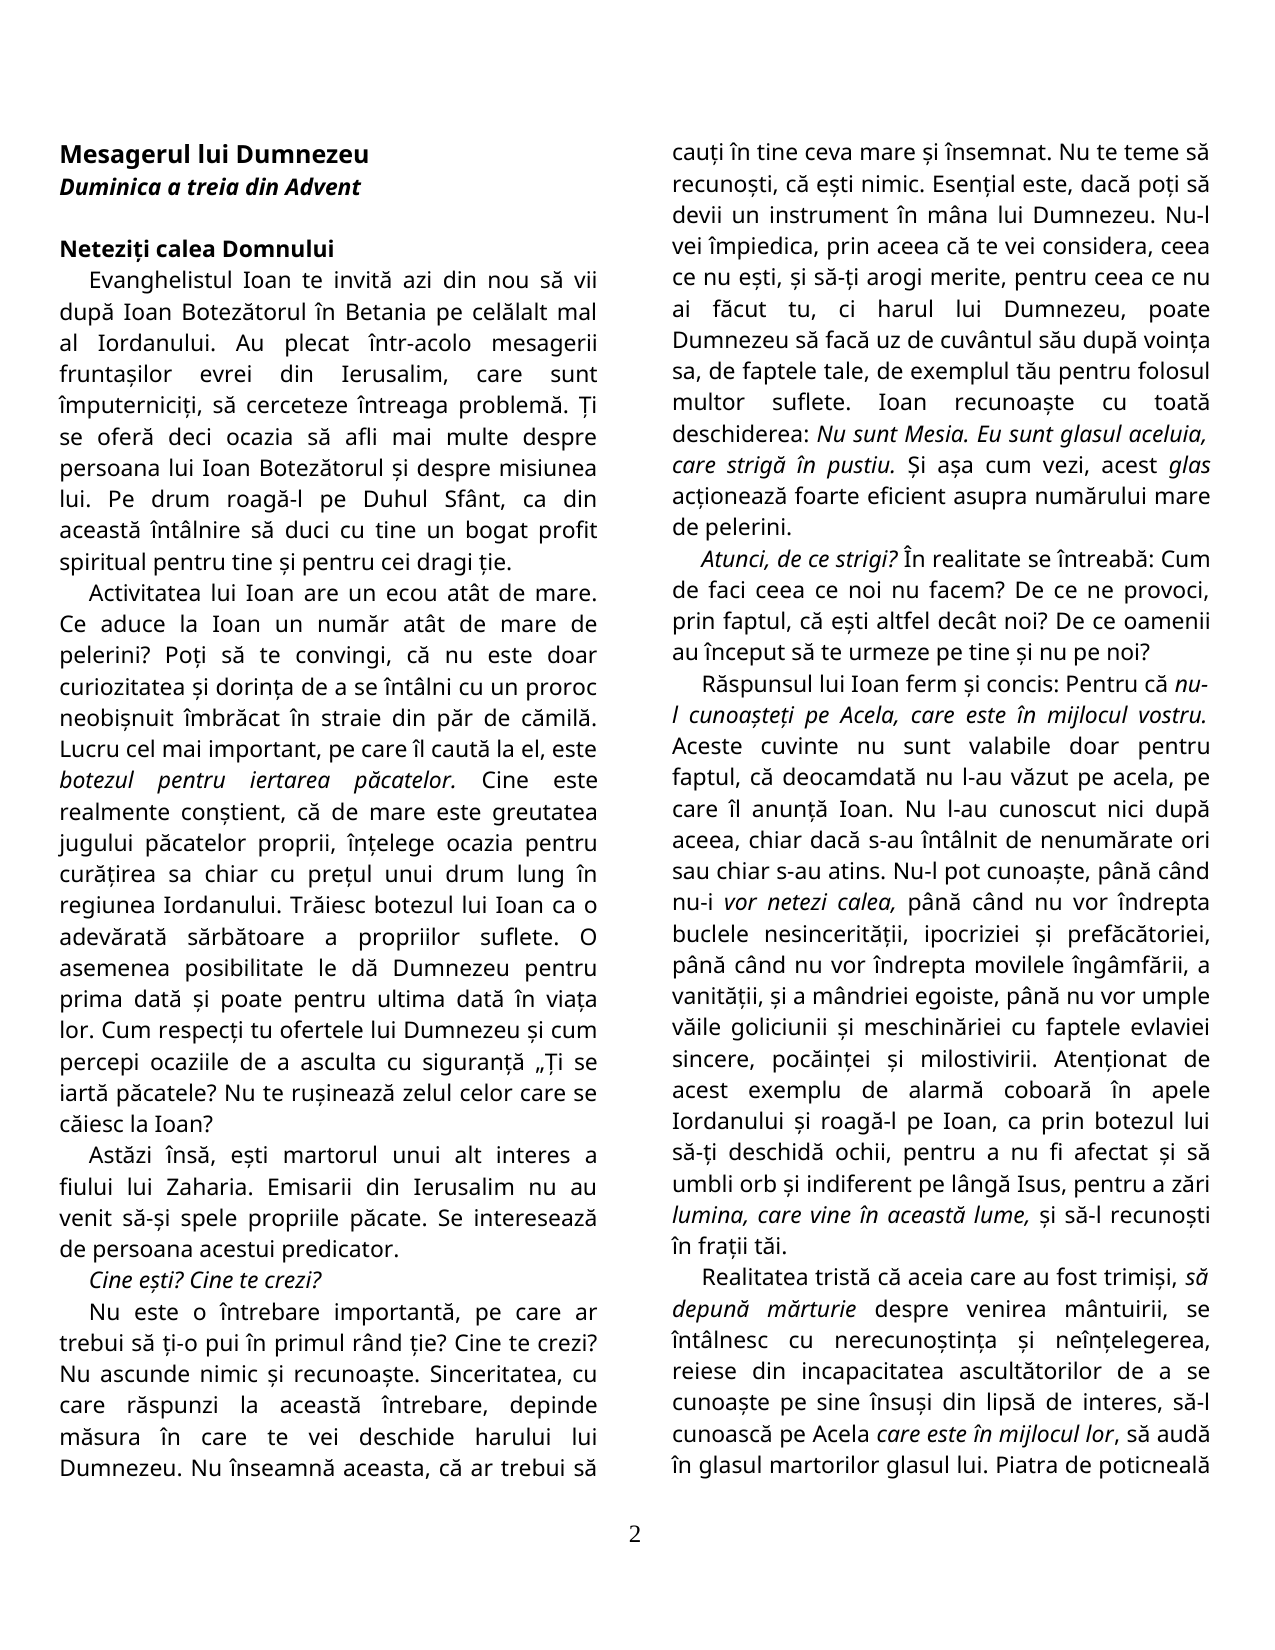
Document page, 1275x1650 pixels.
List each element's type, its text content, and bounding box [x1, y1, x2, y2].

text Mesagerul lui Dumnezeu [59, 136, 598, 170]
text Cine ești? Cine te crezi? [59, 1264, 598, 1295]
text Neteziți calea Domnului [59, 233, 598, 264]
text Evanghelistul Ioan te invită azi din nou să vii după Ioan Botezătorul în Betania pe celălalt mal al Iordanului. Au plecat într-acolo mesagerii fruntașilor evrei din Ierusalim, care sunt împuterniciți, să cerceteze întreaga problemă. Ți se oferă deci ocazia să afli mai multe despre persoana lui Ioan Botezătorul și despre misiunea lui. Pe drum roagă-l pe Duhul Sfânt, ca din această întâlnire să duci cu tine un bogat profit spiritual pentru tine și pentru cei dragi ție. [59, 264, 598, 577]
text Activitatea lui Ioan are un ecou atât de mare. Ce aduce la Ioan un număr atât de mare de pelerini? Poți să te convingi, că nu este doar curiozitatea și dorința de a se întâlni cu un proroc neobișnuit îmbrăcat în straie din păr de cămilă. Lucru cel mai important, pe care îl caută la el, este botezul pentru iertarea păcatelor. Cine este realmente conștient, că de mare este greutatea jugului păcatelor proprii, înțelege ocazia pentru curățirea sa chiar cu prețul unui drum lung în regiunea Iordanului. Trăiesc botezul lui Ioan ca o adevărată sărbătoare a propriilor suflete. O asemenea posibilitate le dă Dumnezeu pentru prima dată și poate pentru ultima dată în viața lor. Cum respecți tu ofertele lui Dumnezeu și cum percepi ocaziile de a asculta cu siguranță „Ți se iartă păcatele? Nu te rușinează zelul celor care se căiesc la Ioan? [59, 577, 598, 1139]
text Nu este o întrebare importantă, pe care ar trebui să ți-o pui în primul rând ție? Cine te crezi? Nu ascunde nimic și recunoaște. Sinceritatea, cu care răspunzi la această întrebare, depinde măsura în care te vei deschide harului lui Dumnezeu. Nu înseamnă aceasta, că ar trebui să cauți în tine ceva mare și însemnat. Nu te teme să recunoști, că ești nimic. Esențial este, dacă poți să devii un instrument în mâna lui Dumnezeu. Nu-l vei împiedica, prin aceea că te vei considera, ceea ce nu ești, și să-ți arogi merite, pentru ceea ce nu ai făcut tu, ci harul lui Dumnezeu, poate Dumnezeu să facă uz de cuvântul său după voința sa, de faptele tale, de exemplul tău pentru folosul multor suflete. Ioan recunoaște cu toată deschiderea: Nu sunt Mesia. Eu sunt glasul aceluia, care strigă în pustiu. Și așa cum vezi, acest glas acționează foarte eficient asupra numărului mare de pelerini. [672, 136, 1211, 543]
text Răspunsul lui Ioan ferm și concis: Pentru că nu-l cunoașteți pe Acela, care este în mijlocul vostru. Aceste cuvinte nu sunt valabile doar pentru faptul, că deocamdată nu l-au văzut pe acela, pe care îl anunță Ioan. Nu l-au cunoscut nici după aceea, chiar dacă s-au întâlnit de nenumărate ori sau chiar s-au atins. Nu-l pot cunoaște, până când nu-i vor netezi calea, până când nu vor îndrepta buclele nesincerității, ipocriziei și prefăcătoriei, până când nu vor îndrepta movilele îngâmfării, a vanității, și a mândriei egoiste, până nu vor umple văile goliciunii și meschinăriei cu faptele evlaviei sincere, pocăinței și milostivirii. Atenționat de acest exemplu de alarmă coboară în apele Iordanului și roagă-l pe Ioan, ca prin botezul lui să-ți deschidă ochii, pentru a nu fi afectat și să umbli orb și indiferent pe lângă Isus, pentru a zări lumina, care vine în această lume, și să-l recunoști în frații tăi. [672, 668, 1211, 1261]
text Atunci, de ce strigi? În realitate se întreabă: Cum de faci ceea ce noi nu facem? De ce ne provoci, prin faptul, că ești altfel decât noi? De ce oamenii au început să te urmeze pe tine și nu pe noi? [672, 543, 1211, 668]
text Nu este o întrebare importantă, pe care ar trebui să ți-o pui în primul rând ție? Cine te crezi? Nu ascunde nimic și recunoaște. Sinceritatea, cu care răspunzi la această întrebare, depinde măsura în care te vei deschide harului lui Dumnezeu. Nu înseamnă aceasta, că ar trebui să cauți în tine ceva mare și însemnat. Nu te teme să recunoști, că ești nimic. Esențial este, dacă poți să devii un instrument în mâna lui Dumnezeu. Nu-l vei împiedica, prin aceea că te vei considera, ceea ce nu ești, și să-ți arogi merite, pentru ceea ce nu ai făcut tu, ci harul lui Dumnezeu, poate Dumnezeu să facă uz de cuvântul său după voința sa, de faptele tale, de exemplul tău pentru folosul multor suflete. Ioan recunoaște cu toată deschiderea: Nu sunt Mesia. Eu sunt glasul aceluia, care strigă în pustiu. Și așa cum vezi, acest glas acționează foarte eficient asupra numărului mare de pelerini. [59, 1295, 598, 1483]
text Astăzi însă, ești martorul unui alt interes a fiului lui Zaharia. Emisarii din Ierusalim nu au venit să-și spele propriile păcate. Se interesează de persoana acestui predicator. [59, 1139, 598, 1264]
text Duminica a treia din Advent [59, 170, 598, 202]
